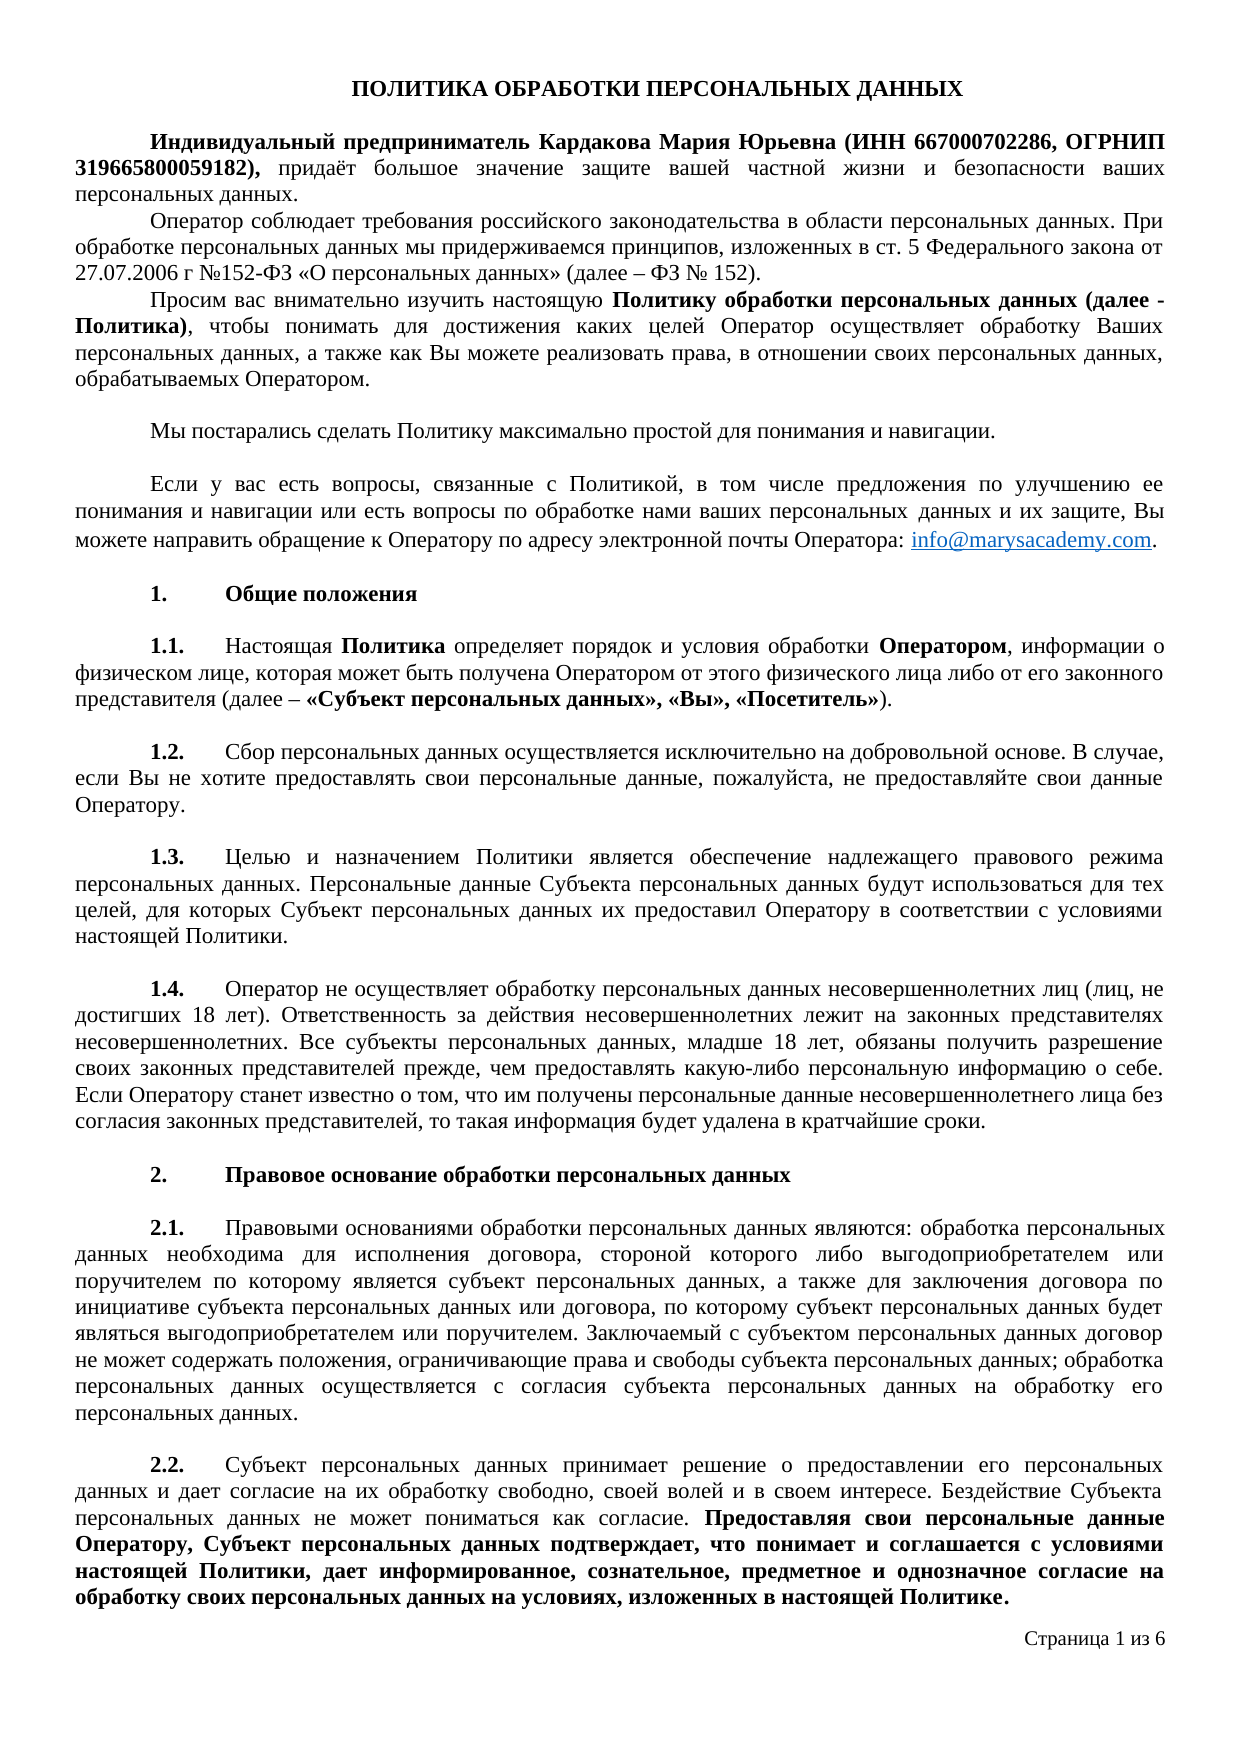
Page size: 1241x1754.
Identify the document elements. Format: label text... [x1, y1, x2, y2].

list Оператор не осуществляет обработку персональных данных несовершеннолетних лиц (лиц, не достигших 18 лет). Ответственность за действия несовершеннолетних лежит на законных представителях несовершеннолетних. Все субъекты персональных данных, младше 18 лет, обязаны получить разрешение своих законных представителей прежде, чем предоставлять какую-либо персональную информацию о себе. Если Оператору станет известно о том, что им получены персональные данные несовершеннолетнего лица без согласия законных представителей, то такая информация будет удалена в кратчайшие сроки. [75, 975, 1165, 1133]
list Правовое основание обработки персональных данных [75, 1161, 1165, 1188]
text Просим вас внимательно изучить настоящую Политику обработки персональных данных (далее - Политика), чтобы понимать для достижения каких целей Оператор осуществляет обработку Ваших персональных данных, а также как Вы можете реализовать права, в отношении своих персональных данных, обрабатываемых Оператором. [75, 286, 1165, 391]
list Субъект персональных данных принимает решение о предоставлении его персональных данных и дает согласие на их обработку свободно, своей волей и в своем интересе. Бездействие Субъекта персональных данных не может пониматься как согласие. Предоставляя свои персональные данные Оператору, Субъект персональных данных подтверждает, что понимает и соглашается с условиями настоящей Политики, дает информированное, сознательное, предметное и однозначное согласие на обработку своих персональных данных на условиях, изложенных в настоящей Политике. [75, 1451, 1165, 1609]
list Сбор персональных данных осуществляется исключительно на добровольной основе. В случае, если Вы не хотите предоставлять свои персональные данные, пожалуйста, не предоставляйте свои данные Оператору. [75, 738, 1165, 817]
text Если у вас есть вопросы, связанные с Политикой, в том числе предложения по улучшению ее понимания и навигации или есть вопросы по обработке нами ваших персональных данных и их защите, Вы можете направить обращение к Оператору по адресу электронной почты Оператора: info@marysacademy.com. [75, 470, 1165, 553]
subtitle ПОЛИТИКА ОБРАБОТКИ ПЕРСОНАЛЬНЫХ ДАННЫХ [75, 75, 1165, 101]
text Индивидуальный предприниматель Кардакова Мария Юрьевна (ИНН 667000702286, ОГРНИП 319665800059182), придаёт большое значение защите вашей частной жизни и безопасности ваших персональных данных. [75, 128, 1165, 207]
list Настоящая Политика определяет порядок и условия обработки Оператором, информации о физическом лице, которая может быть получена Оператором от этого физического лица либо от его законного представителя (далее – «Субъект персональных данных», «Вы», «Посетитель»). [75, 633, 1165, 712]
list Целью и назначением Политики является обеспечение надлежащего правового режима персональных данных. Персональные данные Субъекта персональных данных будут использоваться для тех целей, для которых Субъект персональных данных их предоставил Оператору в соответствии с условиями настоящей Политики. [75, 843, 1165, 949]
text Оператор соблюдает требования российского законодательства в области персональных данных. При обработке персональных данных мы придерживаемся принципов, изложенных в ст. 5 Федерального закона от 27.07.2006 г №152-ФЗ «О персональных данных» (далее – ФЗ № 152). [75, 207, 1165, 286]
list Общие положения [75, 580, 1165, 606]
list Правовыми основаниями обработки персональных данных являются: обработка персональных данных необходима для исполнения договора, стороной которого либо выгодоприобретателем или поручителем по которому является субъект персональных данных, а также для заключения договора по инициативе субъекта персональных данных или договора, по которому субъект персональных данных будет являться выгодоприобретателем или поручителем. Заключаемый с субъектом персональных данных договор не может содержать положения, ограничивающие права и свободы субъекта персональных данных; обработка персональных данных осуществляется с согласия субъекта персональных данных на обработку его персональных данных. [75, 1214, 1165, 1425]
text Мы постарались сделать Политику максимально простой для понимания и навигации. [75, 418, 1165, 444]
